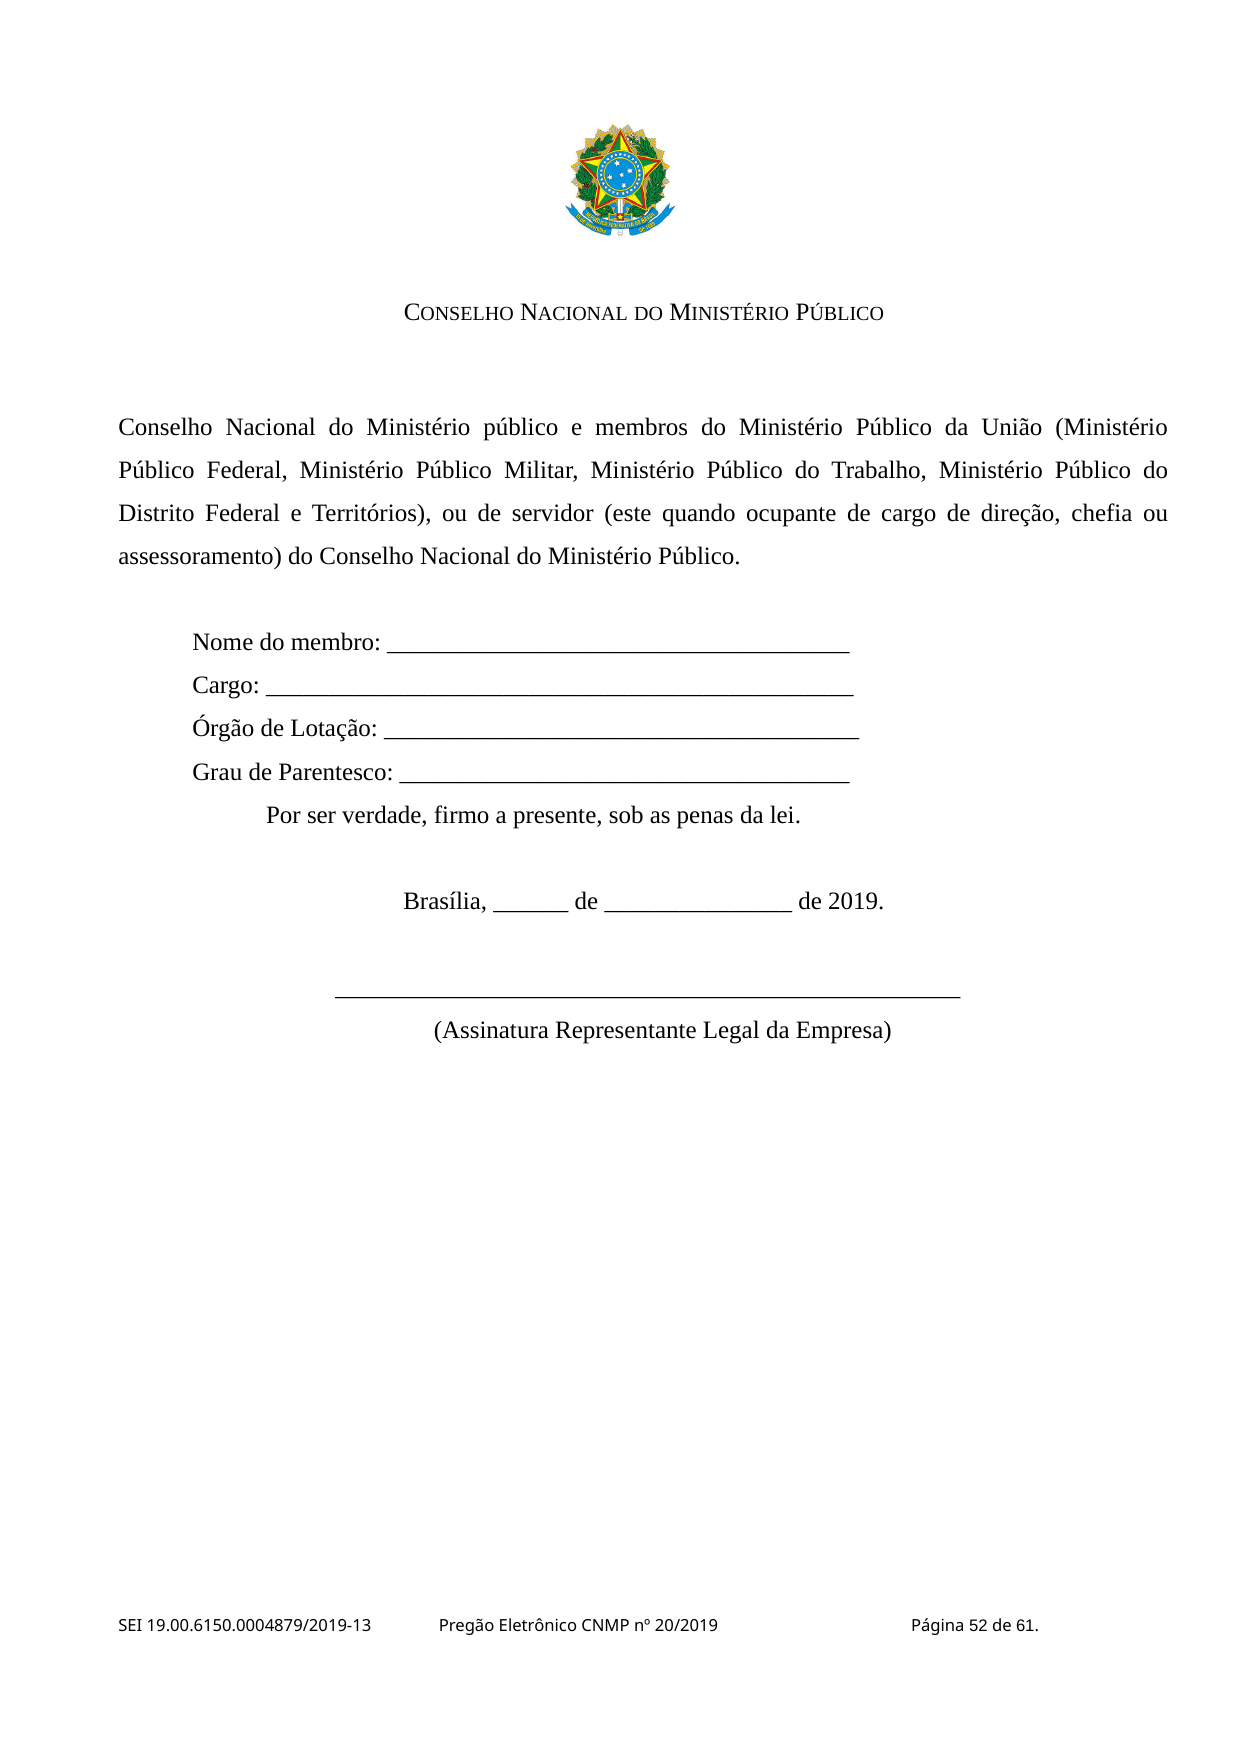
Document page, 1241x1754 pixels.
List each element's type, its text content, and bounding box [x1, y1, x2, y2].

text Nome do membro: _____________________________________ [118, 627, 1169, 656]
text (Assinatura Representante Legal da Empresa) [156, 1015, 1169, 1044]
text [118, 412, 1169, 570]
text __________________________________________________ [118, 972, 1171, 1001]
text Por ser verdade, firmo a presente, sob as penas da lei. [118, 800, 1169, 828]
text Grau de Parentesco: ____________________________________ [118, 757, 1169, 785]
text Cargo: _______________________________________________ [118, 670, 1169, 699]
text Órgão de Lotação: ______________________________________ [118, 713, 1169, 742]
text Brasília, ______ de _______________ de 2019. [118, 886, 1169, 915]
